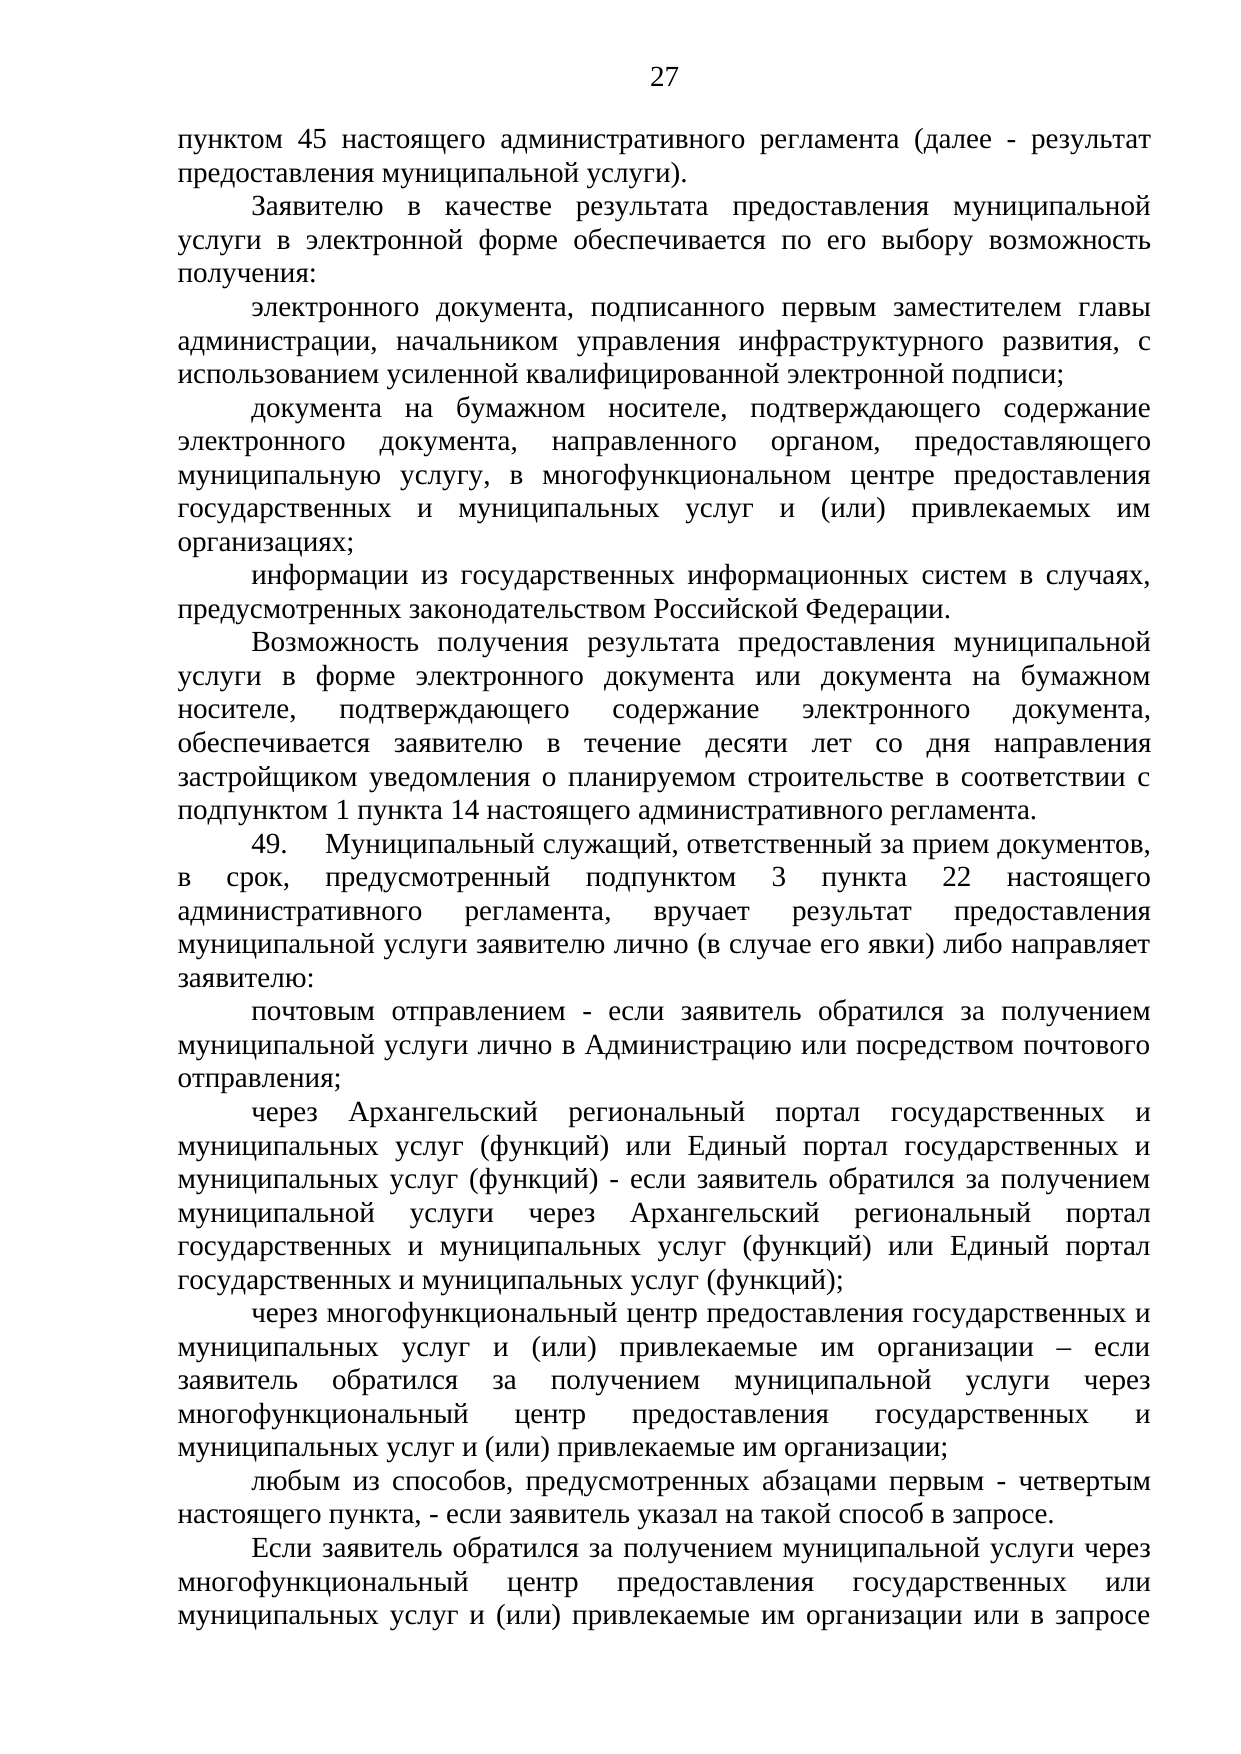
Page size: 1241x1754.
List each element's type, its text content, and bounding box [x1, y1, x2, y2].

text электронного документа, подписанного первым заместителем главы администрации, начальником управления инфраструктурного развития, с использованием усиленной квалифицированной электронной подписи; [177, 289, 1152, 390]
text любым из способов, предусмотренных абзацами первым - четвертым настоящего пункта, - если заявитель указал на такой способ в запросе. [177, 1463, 1152, 1530]
text почтовым отправлением - если заявитель обратился за получением муниципальной услуги лично в Администрацию или посредством почтового отправления; [177, 993, 1152, 1094]
text документа на бумажном носителе, подтверждающего содержание электронного документа, направленного органом, предоставляющего муниципальную услугу, в многофункциональном центре предоставления государственных и муниципальных услуг и (или) привлекаемых им организациях; [177, 390, 1152, 557]
text через многофункциональный центр предоставления государственных и муниципальных услуг и (или) привлекаемые им организации – если заявитель обратился за получением муниципальной услуги через многофункциональный центр предоставления государственных и муниципальных услуг и (или) привлекаемые им организации; [177, 1295, 1152, 1463]
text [177, 121, 1152, 188]
text Возможность получения результата предоставления муниципальной услуги в форме электронного документа или документа на бумажном носителе, подтверждающего содержание электронного документа, обеспечивается заявителю в течение десяти лет со дня направления застройщиком уведомления о планируемом строительстве в соответствии с подпунктом 1 пункта 14 настоящего административного регламента. [177, 624, 1152, 826]
text Заявителю в качестве результата предоставления муниципальной услуги в электронной форме обеспечивается по его выбору возможность получения: [177, 188, 1152, 289]
text 49. Муниципальный служащий, ответственный за прием документов, в срок, предусмотренный подпунктом 3 пункта 22 настоящего административного регламента, вручает результат предоставления муниципальной услуги заявителю лично (в случае его явки) либо направляет заявителю: [177, 826, 1152, 993]
text через Архангельский региональный портал государственных и муниципальных услуг (функций) или Единый портал государственных и муниципальных услуг (функций) - если заявитель обратился за получением муниципальной услуги через Архангельский региональный портал государственных и муниципальных услуг (функций) или Единый портал государственных и муниципальных услуг (функций); [177, 1094, 1152, 1295]
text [177, 1530, 1152, 1631]
text информации из государственных информационных систем в случаях, предусмотренных законодательством Российской Федерации. [177, 557, 1152, 624]
